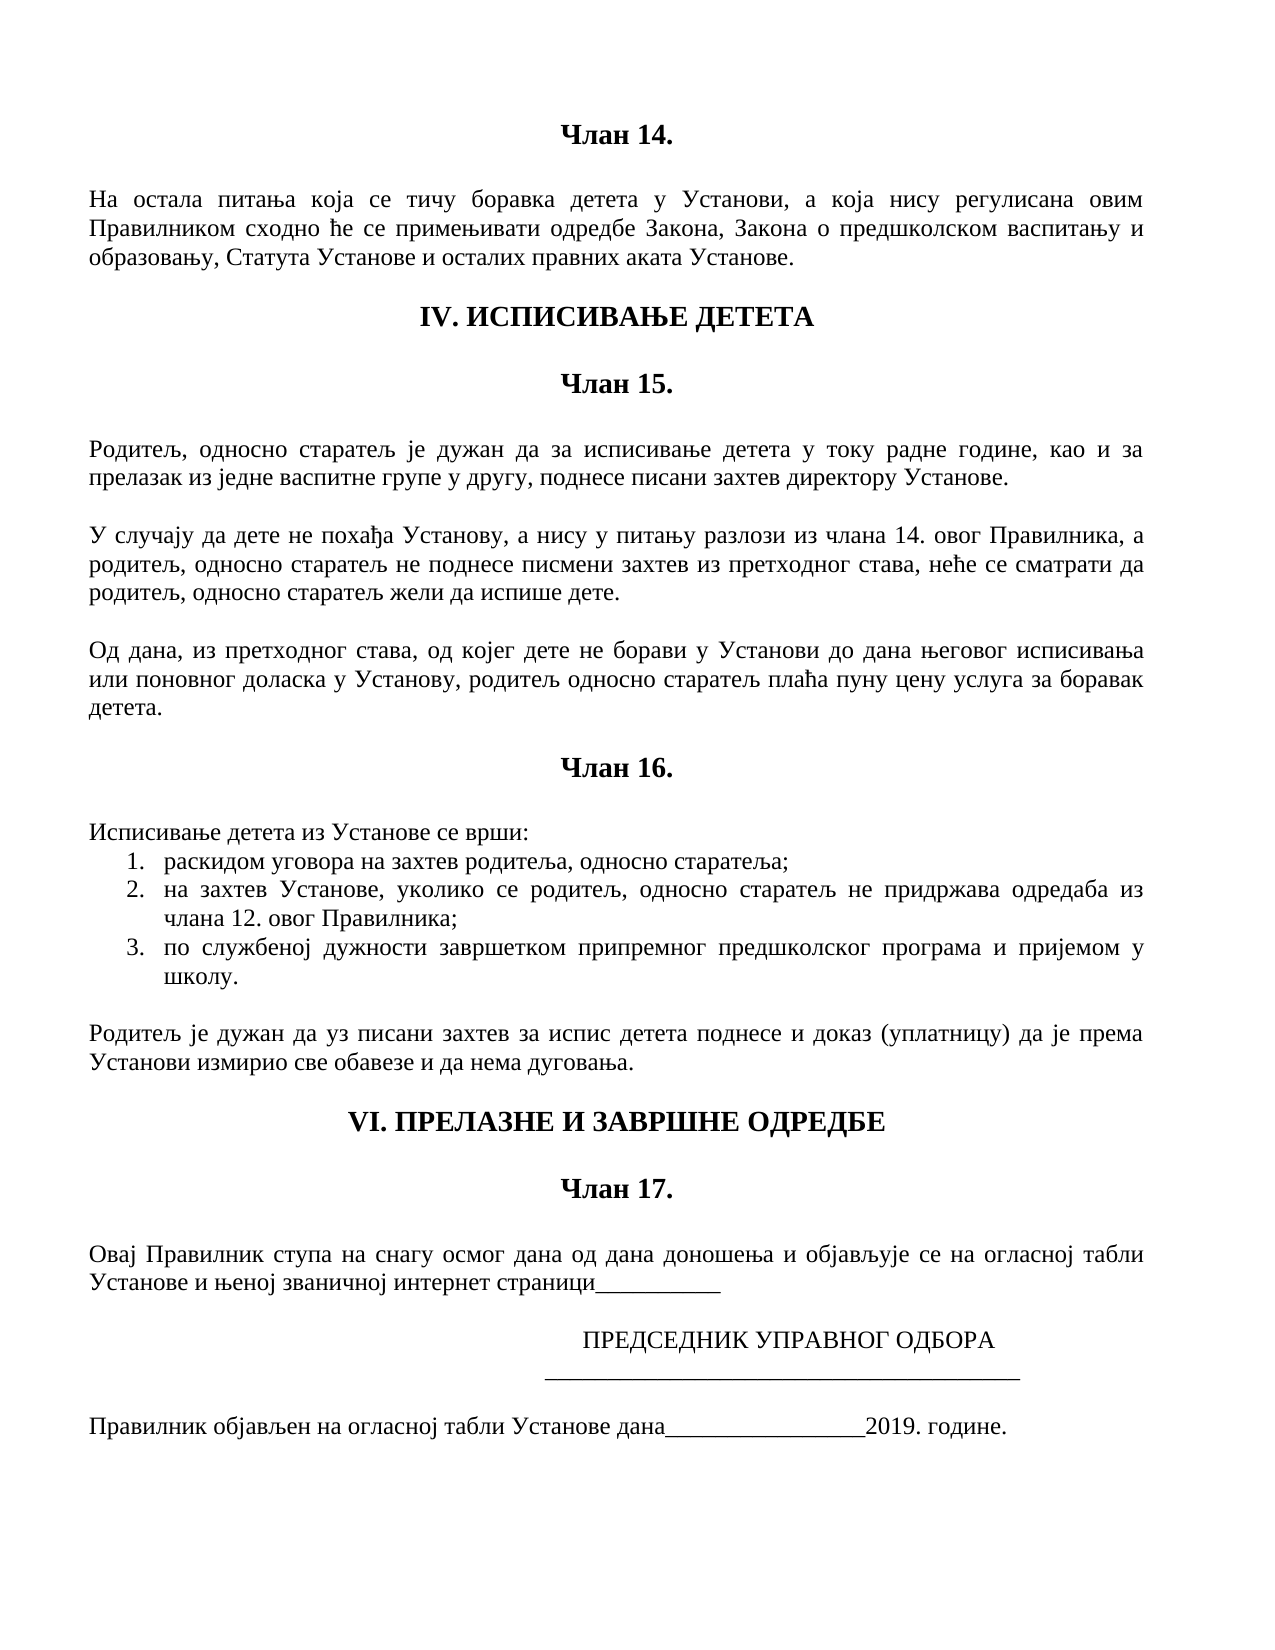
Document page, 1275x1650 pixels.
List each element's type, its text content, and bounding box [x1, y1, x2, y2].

text Исписивање детета из Установе се врши: [89, 817, 1145, 846]
text IV. ИСПИСИВАЊЕ ДЕТЕТА [89, 299, 1145, 333]
text ПРЕДСЕДНИК УПРАВНОГ ОДБОРА [89, 1325, 1145, 1354]
list по службеној дужности завршетком припремног предшколског програма и пријемом у школу. [126, 932, 1145, 989]
text Овај Правилник ступа на снагу осмог дана од дана доношења и објављује се на огласној табли Установе и њеној званичној интернет страници__________ [89, 1239, 1145, 1296]
text Члан 15. [89, 367, 1145, 400]
text Родитељ, односно старатељ је дужан да за исписивање детета у току радне године, као и за прелазак из једне васпитне групе у другу, поднесе писани захтев директору Установе. [89, 434, 1145, 491]
text Члан 16. [89, 750, 1145, 783]
text На остала питања која се тичу боравка детета у Установи, а која нису регулисана овим Правилником сходно ће се примењивати одредбе Закона, Закона о предшколском васпитању и образовању, Статута Установе и осталих правних аката Установе. [89, 184, 1145, 271]
text Правилник објављен на огласној табли Установе дана________________2019. године. [89, 1411, 1145, 1440]
text Родитељ је дужан да уз писани захтев за испис детета поднесе и доказ (уплатницу) да је према Установи измирио све обавезе и да нема дуговања. [89, 1018, 1145, 1076]
text VI. ПРЕЛАЗНЕ И ЗАВРШНЕ ОДРЕДБЕ [89, 1104, 1145, 1138]
text Члан 17. [89, 1172, 1145, 1205]
text Члан 14. [89, 117, 1145, 151]
list на захтев Установе, уколико се родитељ, односно старатељ не придржава одредаба из члана 12. овог Правилника; [126, 874, 1145, 932]
text Од дана, из претходног става, од којег дете не борави у Установи до дана његовог исписивања или поновног доласка у Установу, родитељ односно старатељ плаћа пуну цену услуга за боравак детета. [89, 635, 1145, 721]
text ______________________________________ [89, 1354, 1145, 1382]
list раскидом уговора на захтев родитеља, односно старатеља; [126, 846, 1145, 874]
text У случају да дете не похађа Установу, а нису у питању разлози из члана 14. овог Правилника, а родитељ, односно старатељ не поднесе писмени захтев из претходног става, неће се сматрати да родитељ, односно старатељ жели да испише дете. [89, 520, 1145, 606]
